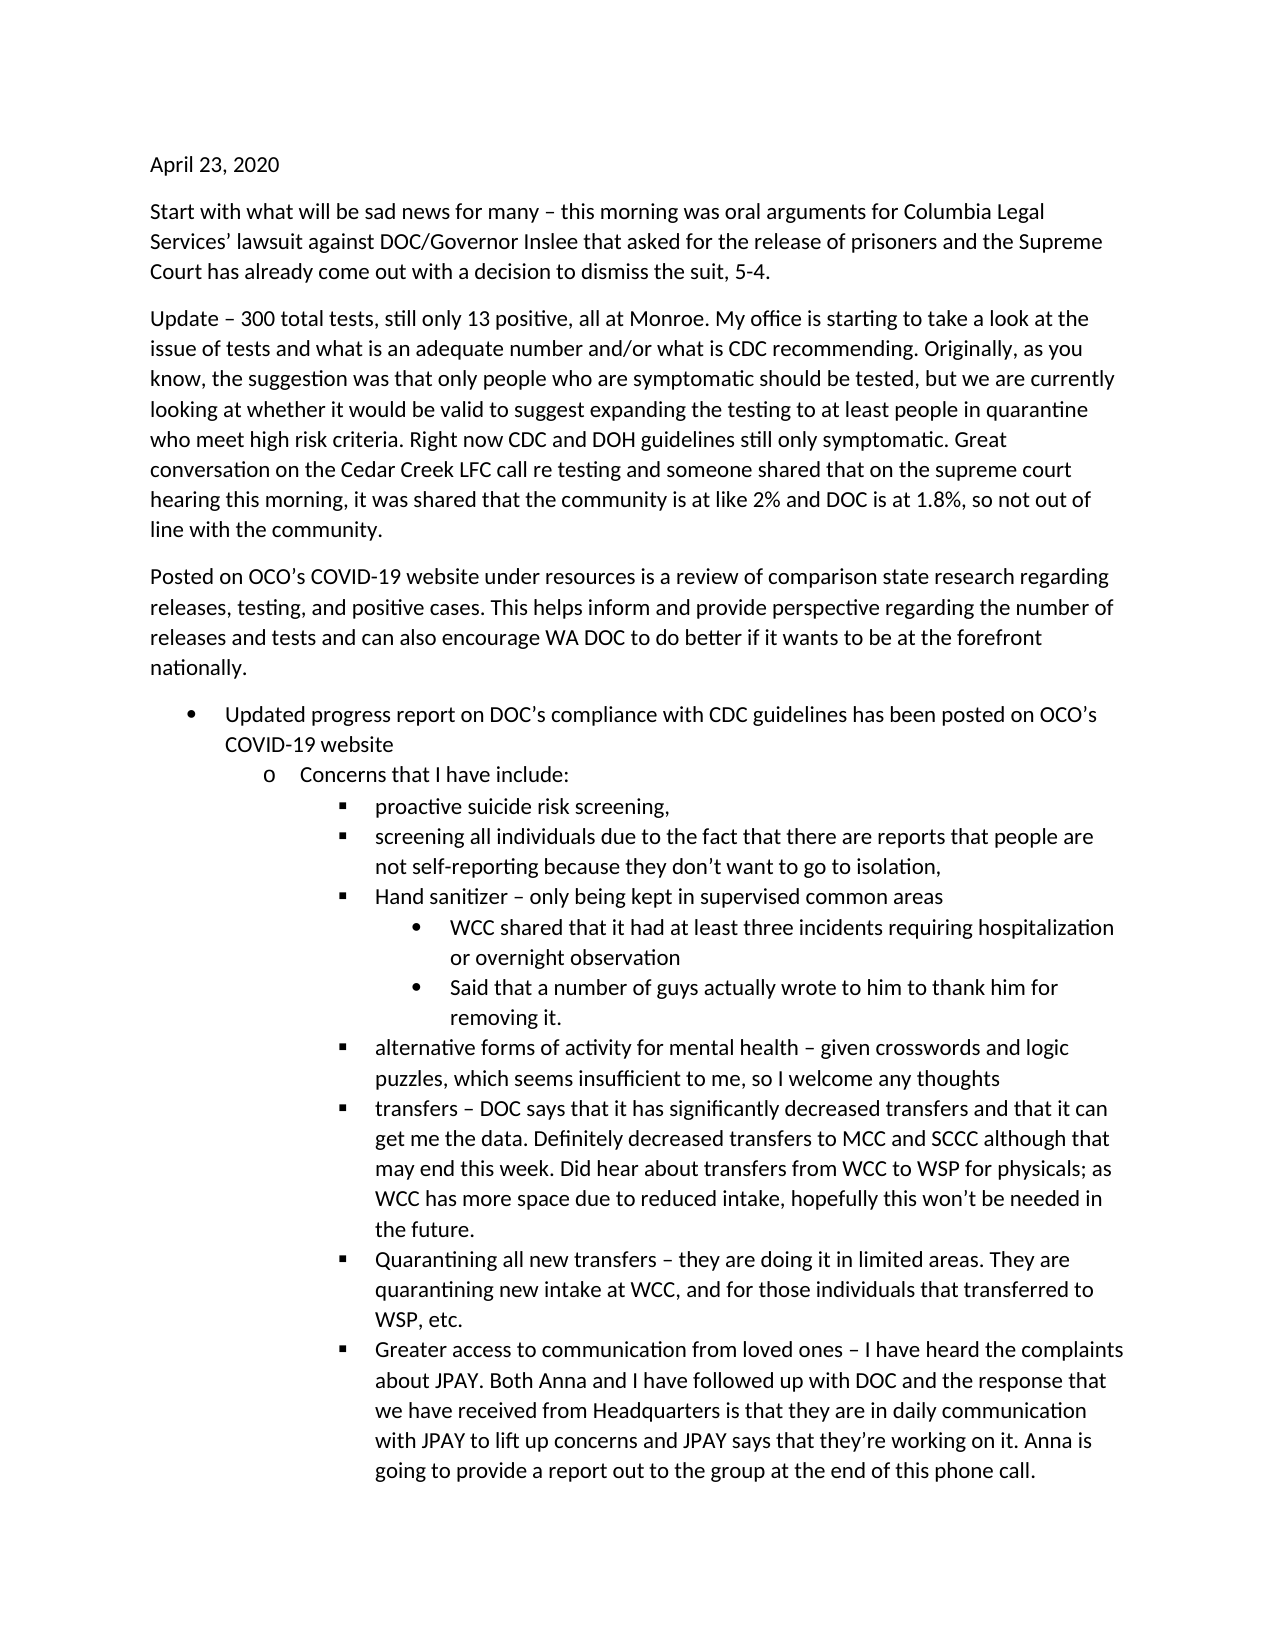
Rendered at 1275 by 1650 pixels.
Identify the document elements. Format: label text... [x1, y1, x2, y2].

text Posted on OCO’s COVID-19 website under resources is a review of comparison state research regarding releases, testing, and positive cases. This helps inform and provide perspective regarding the number of releases and tests and can also encourage WA DOC to do better if it wants to be at the forefront nationally. [150, 562, 1125, 681]
list Updated progress report on DOC’s compliance with CDC guidelines has been posted on OCO’s COVID-19 website [187, 700, 1125, 758]
list Quarantining all new transfers – they are doing it in limited areas. They are quarantining new intake at WCC, and for those individuals that transferred to WSP, etc. [337, 1245, 1125, 1333]
list alternative forms of activity for mental health – given crosswords and logic puzzles, which seems insufficient to me, so I welcome any thoughts [337, 1033, 1125, 1092]
list proactive suicide risk screening, [337, 792, 1125, 820]
list Said that a number of guys actually wrote to him to thank him for removing it. [412, 973, 1125, 1031]
text Start with what will be sad news for many – this morning was oral arguments for Columbia Legal Services’ lawsuit against DOC/Governor Inslee that asked for the release of prisoners and the Supreme Court has already come out with a decision to dismiss the suit, 5-4. [150, 197, 1125, 285]
list transfers – DOC says that it has significantly decreased transfers and that it can get me the data. Definitely decreased transfers to MCC and SCCC although that may end this week. Did hear about transfers from WCC to WSP for physicals; as WCC has more space due to reduced intake, hopefully this won’t be needed in the future. [337, 1094, 1125, 1243]
text Update – 300 total tests, still only 13 positive, all at Monroe. My office is starting to take a look at the issue of tests and what is an adequate number and/or what is CDC recommending. Originally, as you know, the suggestion was that only people who are symptomatic should be tested, but we are currently looking at whether it would be valid to suggest expanding the testing to at least people in quarantine who meet high risk criteria. Right now CDC and DOH guidelines still only symptomatic. Great conversation on the Cedar Creek LFC call re testing and someone shared that on the supreme court hearing this morning, it was shared that the community is at like 2% and DOC is at 1.8%, so not out of line with the community. [150, 304, 1125, 544]
list Hand sanitizer – only being kept in supervised common areas [337, 882, 1125, 911]
list Greater access to communication from loved ones – I have heard the complaints about JPAY. Both Anna and I have followed up with DOC and the response that we have received from Headquarters is that they are in daily communication with JPAY to lift up concerns and JPAY says that they’re working on it. Anna is going to provide a report out to the group at the end of this phone call. [337, 1336, 1125, 1484]
text April 23, 2020 [150, 150, 1125, 178]
list WCC shared that it had at least three incidents requiring hospitalization or overnight observation [412, 913, 1125, 971]
list Concerns that I have include: [262, 760, 1125, 789]
list screening all individuals due to the fact that there are reports that people are not self-reporting because they don’t want to go to isolation, [337, 822, 1125, 880]
